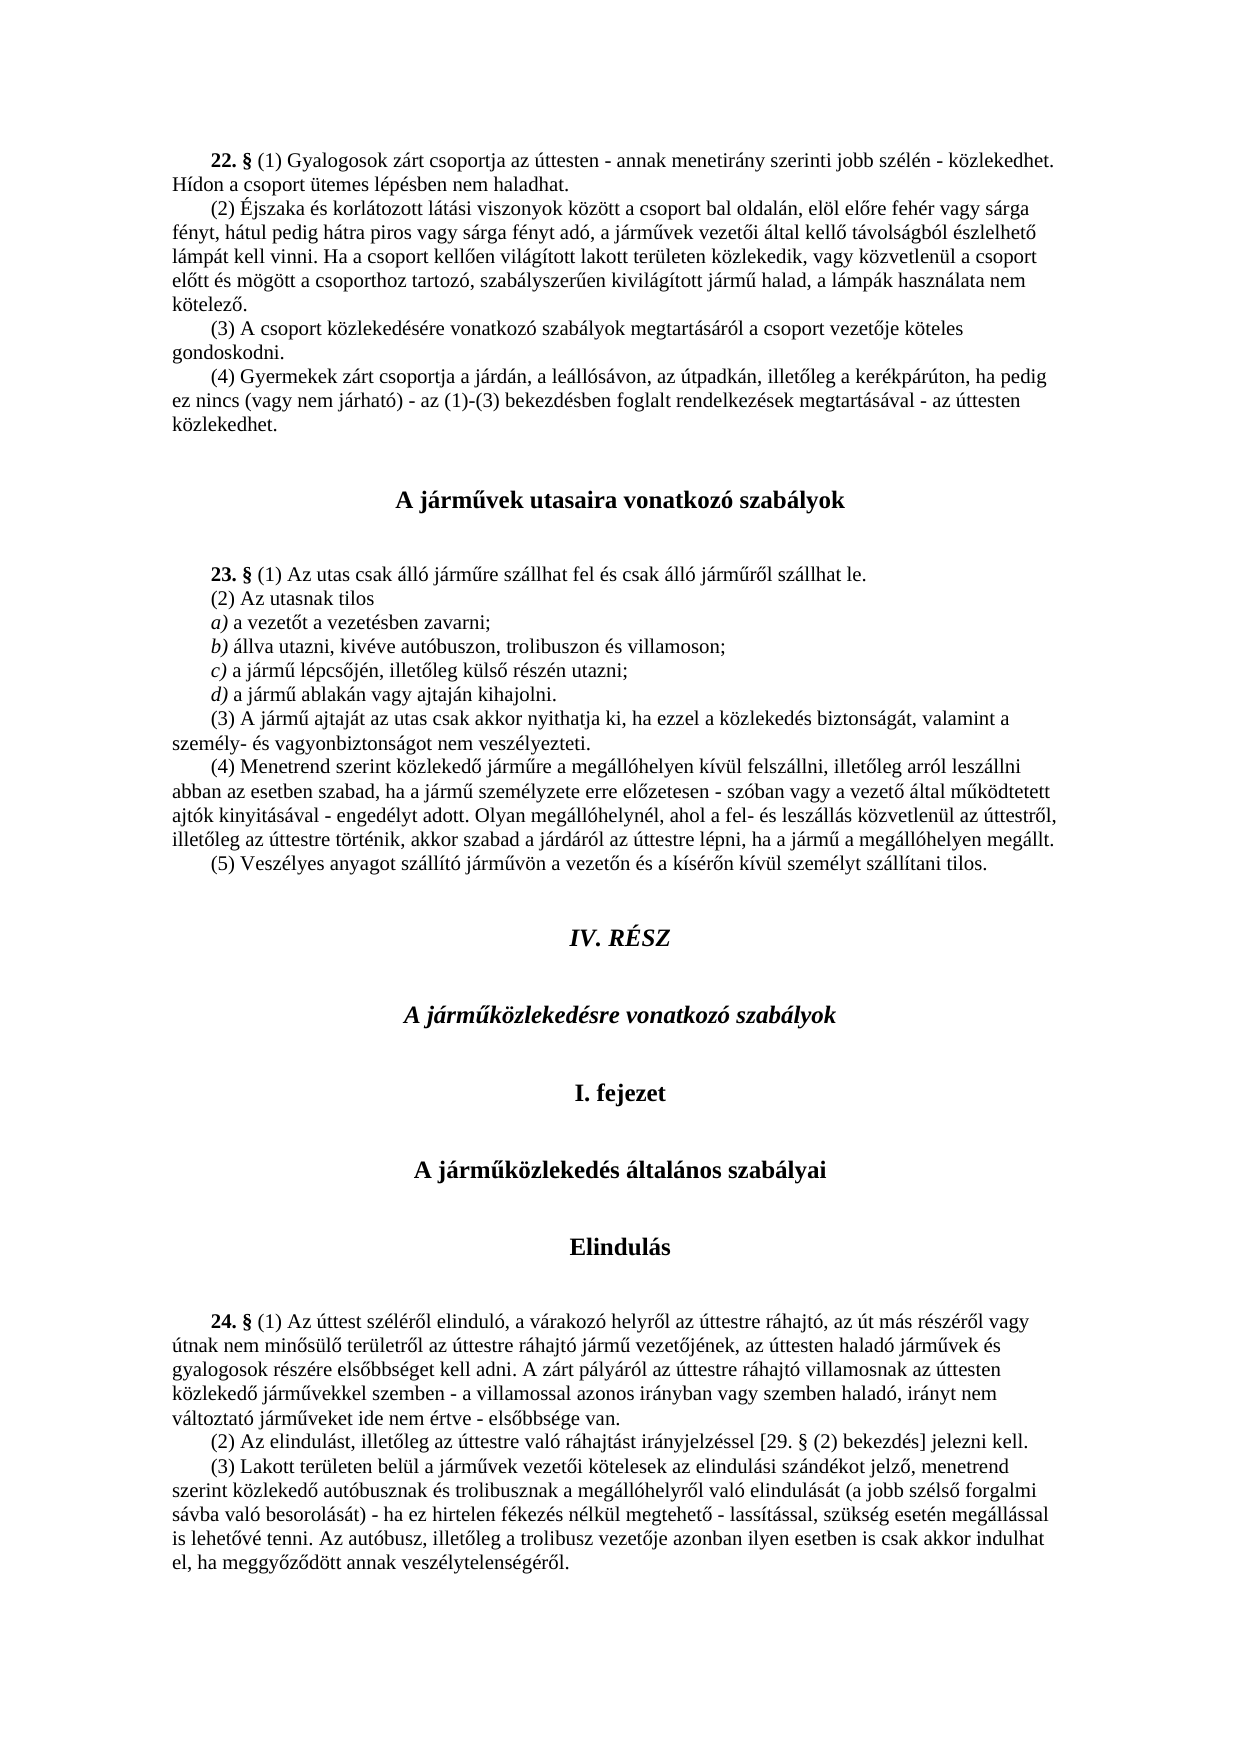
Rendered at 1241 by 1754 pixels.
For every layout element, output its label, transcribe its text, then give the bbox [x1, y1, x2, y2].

text IV. RÉSZ [172, 923, 1068, 952]
text A járműközlekedés általános szabályai [172, 1155, 1068, 1183]
text (2) Éjszaka és korlátozott látási viszonyok között a csoport bal oldalán, elöl előre fehér vagy sárga fényt, hátul pedig hátra piros vagy sárga fényt adó, a járművek vezetői által kellő távolságból észlelhető lámpát kell vinni. Ha a csoport kellően világított lakott területen közlekedik, vagy közvetlenül a csoport előtt és mögött a csoporthoz tartozó, szabályszerűen kivilágított jármű halad, a lámpák használata nem kötelező. [172, 196, 1068, 316]
text (3) Lakott területen belül a járművek vezetői kötelesek az elindulási szándékot jelző, menetrend szerint közlekedő autóbusznak és trolibusznak a megállóhelyről való elindulását (a jobb szélső forgalmi sávba való besorolását) - ha ez hirtelen fékezés nélkül megtehető - lassítással, szükség esetén megállással is lehetővé tenni. Az autóbusz, illetőleg a trolibusz vezetője azonban ilyen esetben is csak akkor indulhat el, ha meggyőződött annak veszélytelenségéről. [172, 1453, 1068, 1574]
text 24. § (1) Az úttest széléről elinduló, a várakozó helyről az úttestre ráhajtó, az út más részéről vagy útnak nem minősülő területről az úttestre ráhajtó jármű vezetőjének, az úttesten haladó járművek és gyalogosok részére elsőbbséget kell adni. A zárt pályáról az úttestre ráhajtó villamosnak az úttesten közlekedő járművekkel szemben - a villamossal azonos irányban vagy szemben haladó, irányt nem változtató járműveket ide nem értve - elsőbbsége van. [172, 1309, 1068, 1429]
text (3) A jármű ajtaját az utas csak akkor nyithatja ki, ha ezzel a közlekedés biztonságát, valamint a személy- és vagyonbiztonságot nem veszélyezteti. [172, 706, 1068, 754]
text (4) Menetrend szerint közlekedő járműre a megállóhelyen kívül felszállni, illetőleg arról leszállni abban az esetben szabad, ha a jármű személyzete erre előzetesen - szóban vagy a vezető által működtetett ajtók kinyitásával - engedélyt adott. Olyan megállóhelynél, ahol a fel- és leszállás közvetlenül az úttestről, illetőleg az úttestre történik, akkor szabad a járdáról az úttestre lépni, ha a jármű a megállóhelyen megállt. [172, 754, 1068, 851]
text A járművek utasaira vonatkozó szabályok [172, 485, 1068, 513]
text (2) Az utasnak tilos [172, 586, 1068, 610]
text d) a jármű ablakán vagy ajtaján kihajolni. [172, 682, 1068, 706]
text I. fejezet [172, 1078, 1068, 1106]
text (4) Gyermekek zárt csoportja a járdán, a leállósávon, az útpadkán, illetőleg a kerékpárúton, ha pedig ez nincs (vagy nem járható) - az (1)-(3) bekezdésben foglalt rendelkezések megtartásával - az úttesten közlekedhet. [172, 364, 1068, 436]
text c) a jármű lépcsőjén, illetőleg külső részén utazni; [172, 658, 1068, 682]
text (3) A csoport közlekedésére vonatkozó szabályok megtartásáról a csoport vezetője köteles gondoskodni. [172, 316, 1068, 364]
text Elindulás [172, 1232, 1068, 1261]
text A járműközlekedésre vonatkozó szabályok [172, 1000, 1068, 1029]
text (5) Veszélyes anyagot szállító járművön a vezetőn és a kísérőn kívül személyt szállítani tilos. [172, 851, 1068, 875]
text (2) Az elindulást, illetőleg az úttestre való ráhajtást irányjelzéssel [29. § (2) bekezdés] jelezni kell. [172, 1429, 1068, 1453]
text 22. § (1) Gyalogosok zárt csoportja az úttesten - annak menetirány szerinti jobb szélén - közlekedhet. Hídon a csoport ütemes lépésben nem haladhat. [172, 148, 1068, 196]
text 23. § (1) Az utas csak álló járműre szállhat fel és csak álló járműről szállhat le. [172, 562, 1068, 586]
text a) a vezetőt a vezetésben zavarni; [172, 610, 1068, 634]
text b) állva utazni, kivéve autóbuszon, trolibuszon és villamoson; [172, 634, 1068, 658]
